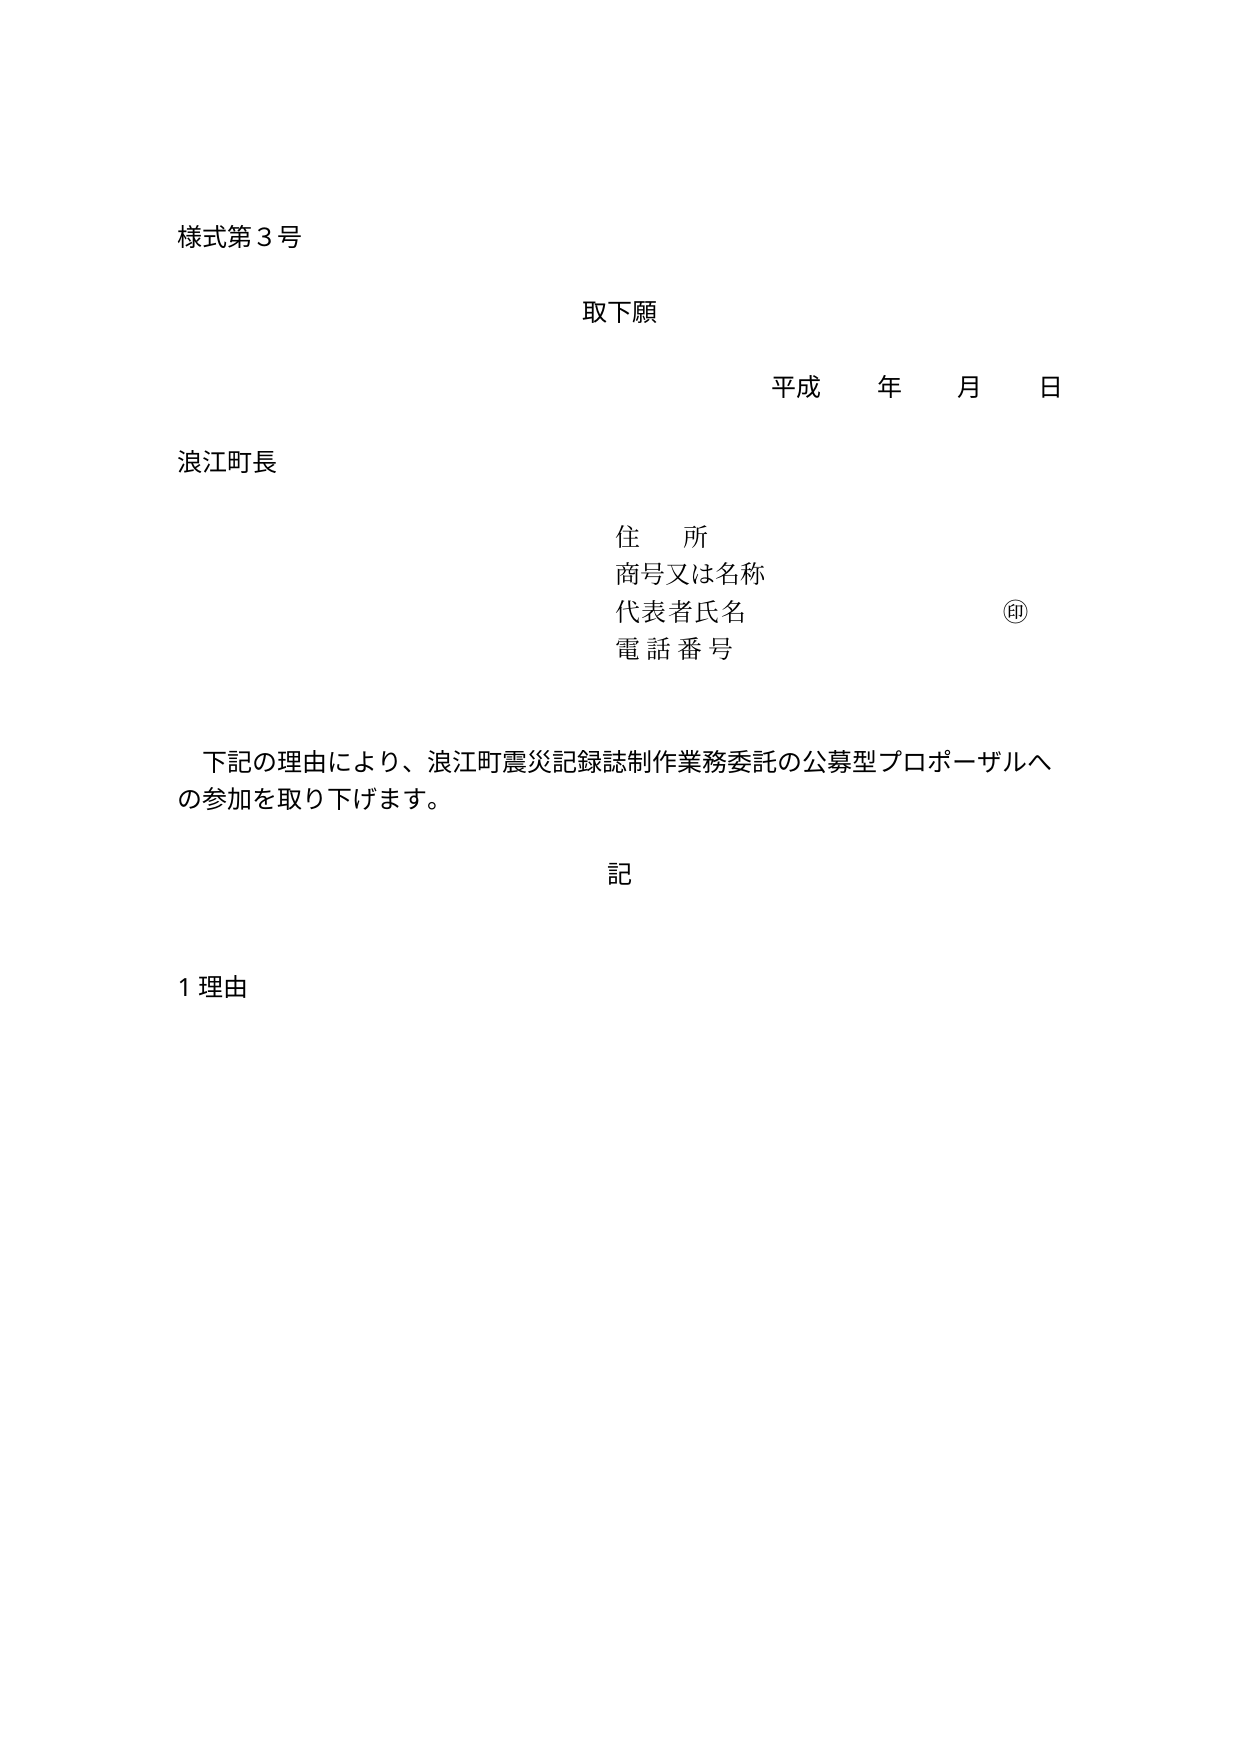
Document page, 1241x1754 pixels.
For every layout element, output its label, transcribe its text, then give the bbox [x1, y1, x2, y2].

text 電話番号 [527, 629, 1063, 667]
text 平成 年 月 日 [177, 367, 1063, 404]
subtitle 記 [177, 854, 1063, 892]
text 取下願 [177, 292, 1063, 329]
text 住所 [527, 517, 1063, 554]
text 下記の理由により、浪江町震災記録誌制作業務委託の公募型プロポーザルへの参加を取り下げます。 [177, 742, 1063, 817]
text 代表者氏名 ㊞ [527, 592, 1063, 629]
text 商号又は名称 [527, 554, 1063, 592]
text 様式第３号 [177, 217, 1063, 254]
text 浪江町長 [177, 442, 1063, 479]
text 1 理由 [177, 967, 1063, 1004]
